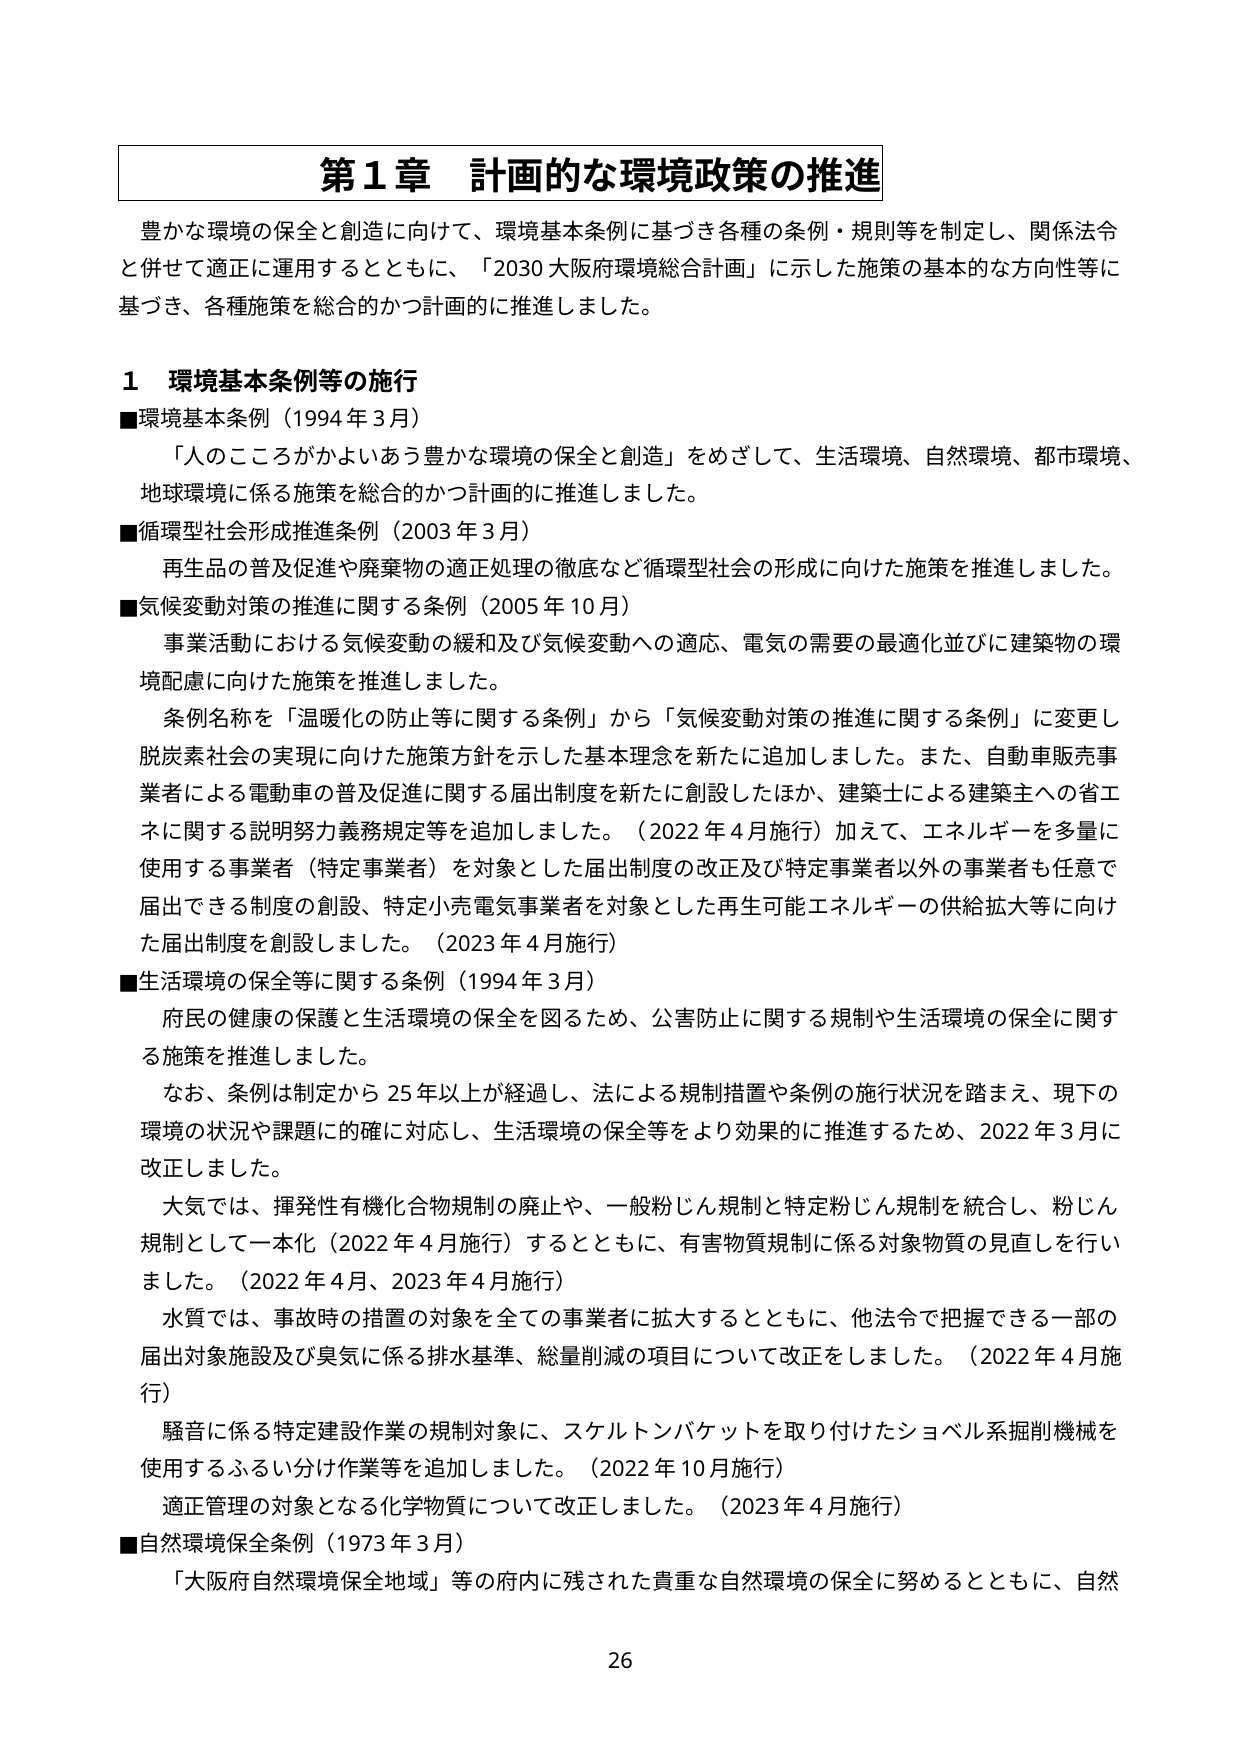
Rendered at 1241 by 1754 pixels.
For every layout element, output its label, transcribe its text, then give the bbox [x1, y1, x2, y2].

text ■生活環境の保全等に関する条例（1994年3月） [118, 961, 1122, 998]
text 豊かな環境の保全と創造に向けて、環境基本条例に基づき各種の条例・規則等を制定し、関係法令と併せて適正に運用するとともに、「2030大阪府環境総合計画」に示した施策の基本的な方向性等に基づき、各種施策を総合的かつ計画的に推進しました。 [118, 211, 1122, 323]
text 「人のこころがかよいあう豊かな環境の保全と創造」をめざして、生活環境、自然環境、都市環境、地球環境に係る施策を総合的かつ計画的に推進しました。 [140, 436, 1122, 511]
text なお、条例は制定から25年以上が経過し、法による規制措置や条例の施行状況を踏まえ、現下の環境の状況や課題に的確に対応し、生活環境の保全等をより効果的に推進するため、2022年３月に改正しました。 [140, 1073, 1122, 1186]
text ■環境基本条例（1994年3月） [118, 398, 1122, 436]
text 水質では、事故時の措置の対象を全ての事業者に拡大するとともに、他法令で把握できる一部の届出対象施設及び臭気に係る排水基準、総量削減の項目について改正をしました。（2022年4月施行） [140, 1298, 1122, 1411]
text 第１章 計画的な環境政策の推進 [118, 136, 1122, 211]
text 条例名称を「温暖化の防止等に関する条例」から「気候変動対策の推進に関する条例」に変更し、脱炭素社会の実現に向けた施策方針を示した基本理念を新たに追加しました。また、自動車販売事業者による電動車の普及促進に関する届出制度を新たに創設したほか、建築士による建築主への省エネに関する説明努力義務規定等を追加しました。（2022年4月施行）加えて、エネルギーを多量に使用する事業者（特定事業者）を対象とした届出制度の改正及び特定事業者以外の事業者も任意で届出できる制度の創設、特定小売電気事業者を対象とした再生可能エネルギーの供給拡大等に向けた届出制度を創設しました。（2023年4月施行） [139, 698, 1122, 961]
text ■循環型社会形成推進条例（2003年3月） [118, 511, 1122, 548]
text 適正管理の対象となる化学物質について改正しました。（2023年４月施行） [140, 1486, 1122, 1523]
text ■自然環境保全条例（1973年3月） [118, 1523, 1122, 1561]
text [140, 1561, 1122, 1598]
text 事業活動における気候変動の緩和及び気候変動への適応、電気の需要の最適化並びに建築物の環境配慮に向けた施策を推進しました。 [139, 623, 1122, 698]
text 大気では、揮発性有機化合物規制の廃止や、一般粉じん規制と特定粉じん規制を統合し、粉じん規制として一本化（2022年４月施行）するとともに、有害物質規制に係る対象物質の見直しを行いました。（2022年４月、2023年４月施行） [140, 1186, 1122, 1298]
text 再生品の普及促進や廃棄物の適正処理の徹底など循環型社会の形成に向けた施策を推進しました。 [140, 548, 1122, 586]
text ■気候変動対策の推進に関する条例（2005年10月） [118, 586, 1122, 623]
text １ 環境基本条例等の施行 [118, 361, 1122, 398]
text 府民の健康の保護と生活環境の保全を図るため、公害防止に関する規制や生活環境の保全に関する施策を推進しました。 [140, 998, 1122, 1073]
text 騒音に係る特定建設作業の規制対象に、スケルトンバケットを取り付けたショベル系掘削機械を使用するふるい分け作業等を追加しました。（2022年10月施行） [140, 1411, 1122, 1486]
